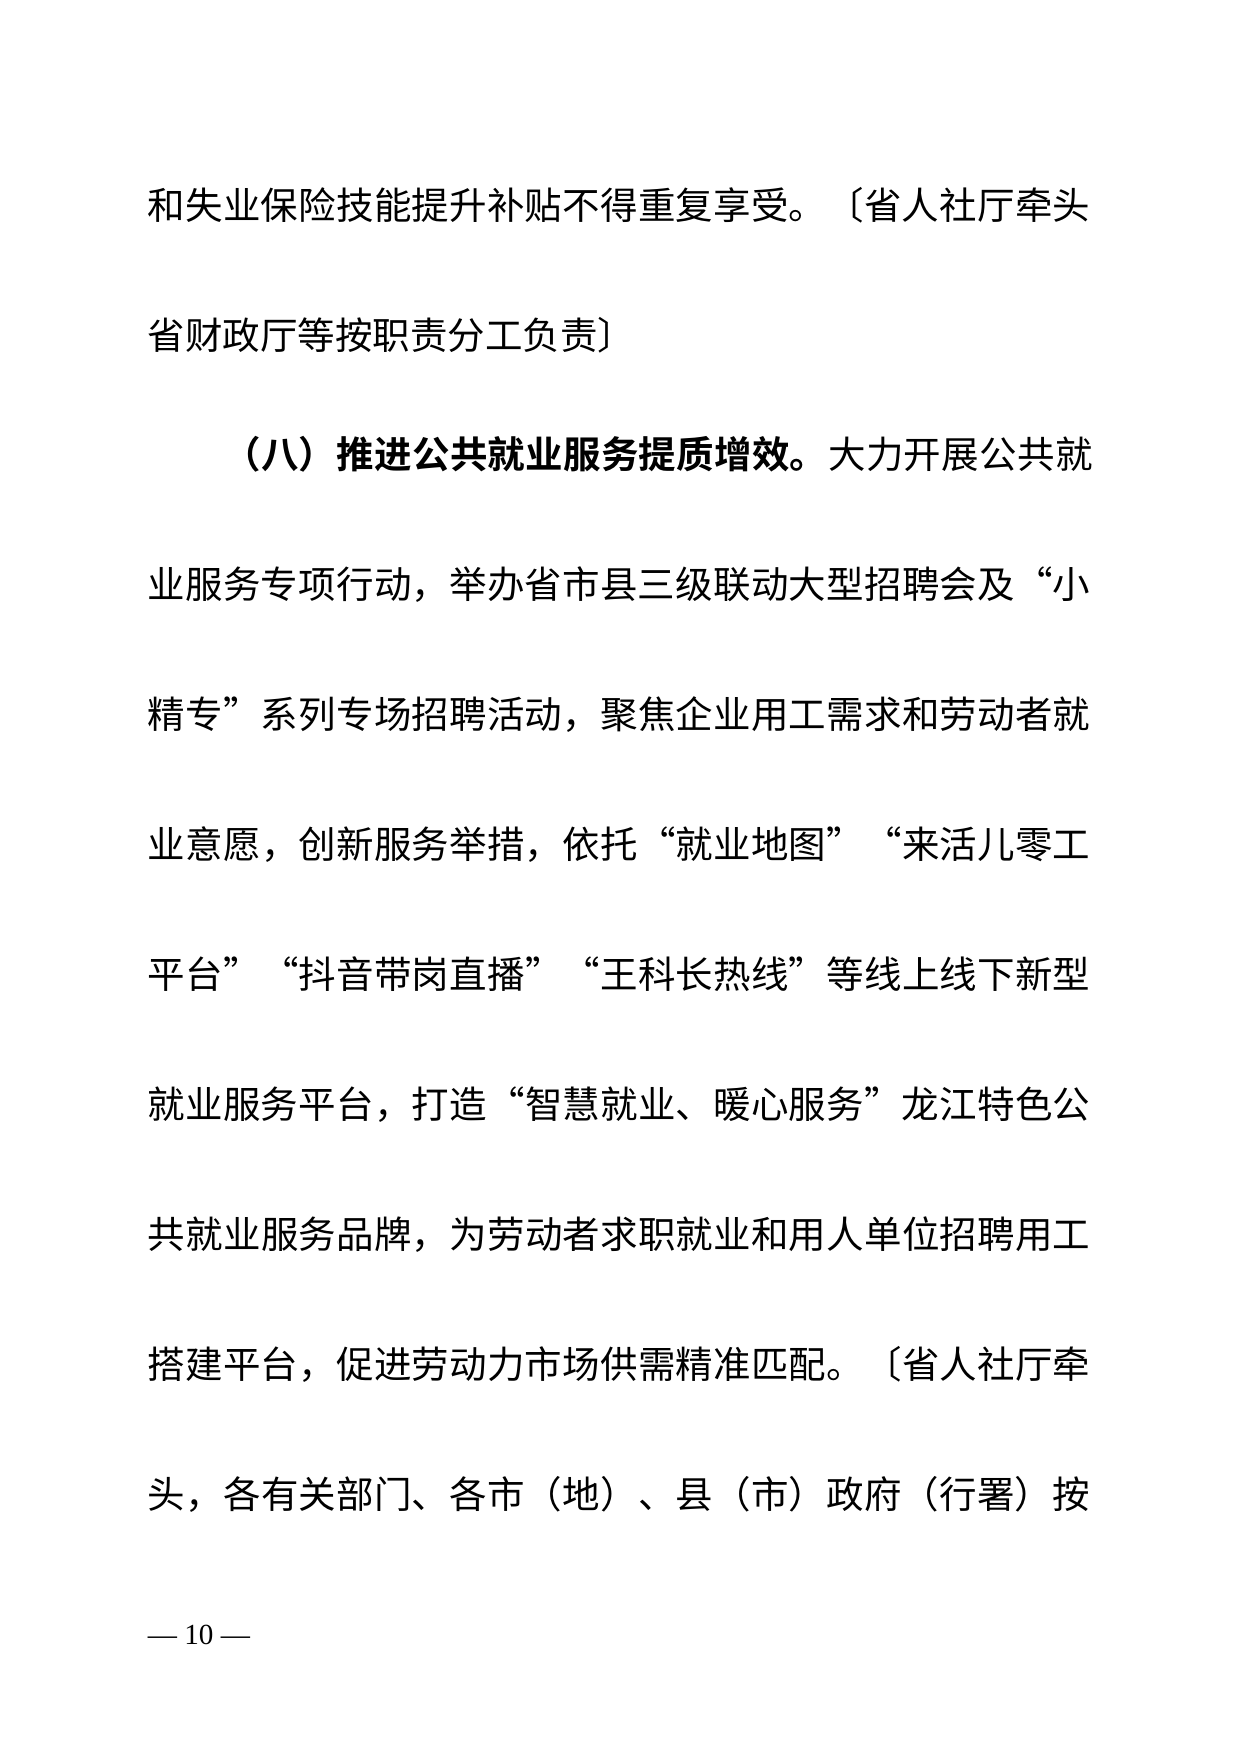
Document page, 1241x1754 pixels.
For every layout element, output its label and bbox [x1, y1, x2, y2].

text [148, 171, 1092, 366]
text [148, 420, 1092, 1525]
